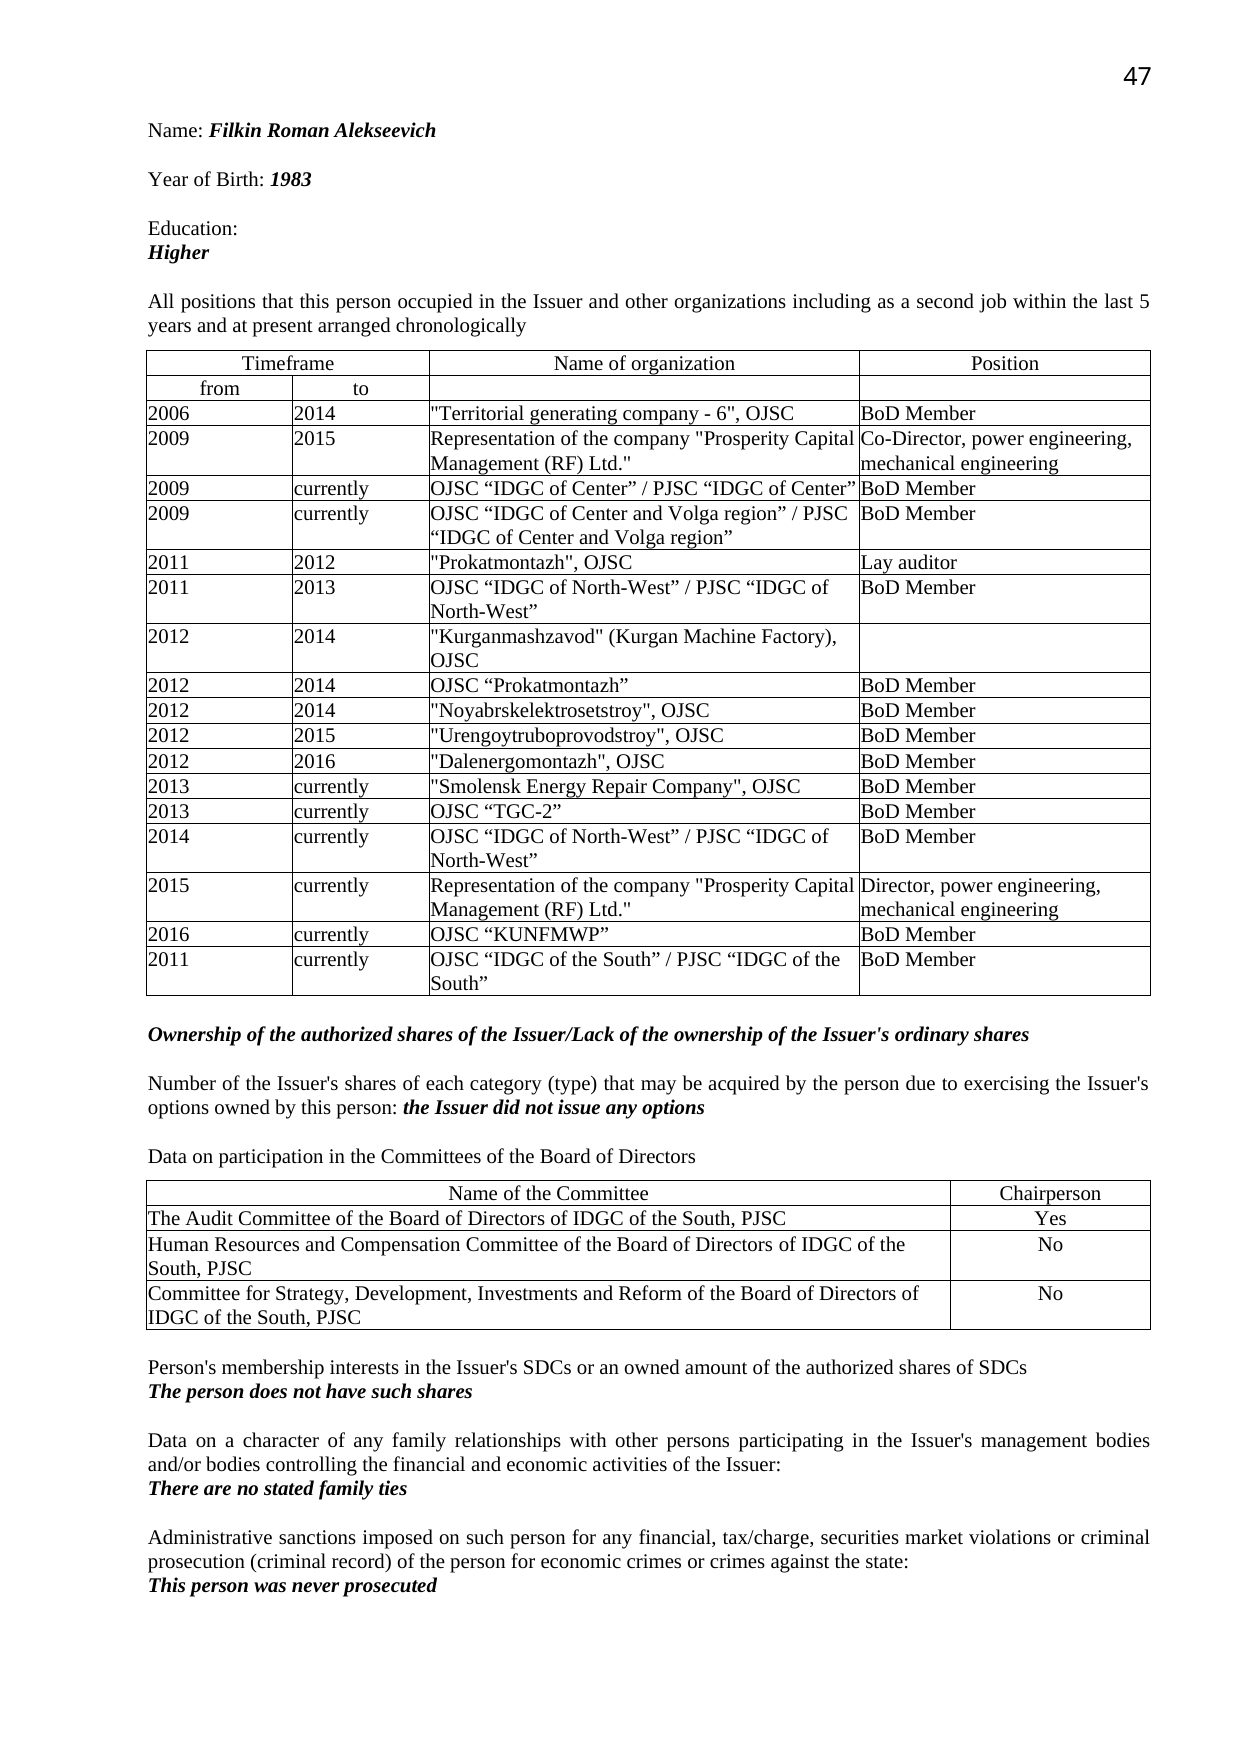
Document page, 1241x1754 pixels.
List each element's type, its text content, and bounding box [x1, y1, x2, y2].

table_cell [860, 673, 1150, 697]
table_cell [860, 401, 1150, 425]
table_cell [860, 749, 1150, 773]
text Year of Birth: 1983 [148, 167, 1152, 191]
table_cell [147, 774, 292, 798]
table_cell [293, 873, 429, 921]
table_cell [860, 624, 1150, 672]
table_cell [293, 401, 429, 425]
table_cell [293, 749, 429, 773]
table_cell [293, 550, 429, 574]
text Higher [148, 240, 1152, 264]
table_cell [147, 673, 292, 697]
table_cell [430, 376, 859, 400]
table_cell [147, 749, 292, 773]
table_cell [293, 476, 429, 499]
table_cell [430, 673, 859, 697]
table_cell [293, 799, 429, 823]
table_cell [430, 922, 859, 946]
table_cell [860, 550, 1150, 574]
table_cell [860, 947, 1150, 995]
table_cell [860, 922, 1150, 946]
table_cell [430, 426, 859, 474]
text Ownership of the authorized shares of the Issuer/Lack of the ownership of the Issuer's ordinary shares [148, 1021, 1152, 1046]
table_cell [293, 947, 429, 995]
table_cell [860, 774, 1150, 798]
text This person was never prosecuted [148, 1573, 1152, 1597]
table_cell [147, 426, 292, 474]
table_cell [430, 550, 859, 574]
text Data on participation in the Committees of the Board of Directors [148, 1144, 1152, 1168]
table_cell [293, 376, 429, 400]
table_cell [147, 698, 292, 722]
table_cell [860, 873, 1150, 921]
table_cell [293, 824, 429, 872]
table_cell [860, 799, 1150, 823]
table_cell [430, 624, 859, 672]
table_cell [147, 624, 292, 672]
text Number of the Issuer's shares of each category (type) that may be acquired by the person due to exercising the Issuer's options owned by this person: the Issuer did not issue any options [148, 1071, 1152, 1119]
text Data on a character of any family relationships with other persons participating in the Issuer's management bodies and/or bodies controlling the financial and economic activities of the Issuer: [148, 1428, 1152, 1476]
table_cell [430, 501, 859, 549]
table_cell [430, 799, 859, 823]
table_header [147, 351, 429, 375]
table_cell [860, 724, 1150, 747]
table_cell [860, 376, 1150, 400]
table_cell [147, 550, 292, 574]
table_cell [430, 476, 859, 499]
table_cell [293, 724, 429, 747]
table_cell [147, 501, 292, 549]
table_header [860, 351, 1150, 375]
text The person does not have such shares [148, 1379, 1152, 1403]
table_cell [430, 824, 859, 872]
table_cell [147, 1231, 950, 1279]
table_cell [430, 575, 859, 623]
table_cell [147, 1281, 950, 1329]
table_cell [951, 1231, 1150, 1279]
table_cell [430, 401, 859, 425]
text Person's membership interests in the Issuer's SDCs or an owned amount of the authorized shares of SDCs [148, 1355, 1152, 1379]
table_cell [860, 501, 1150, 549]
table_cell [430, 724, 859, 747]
text Education: [148, 216, 1152, 240]
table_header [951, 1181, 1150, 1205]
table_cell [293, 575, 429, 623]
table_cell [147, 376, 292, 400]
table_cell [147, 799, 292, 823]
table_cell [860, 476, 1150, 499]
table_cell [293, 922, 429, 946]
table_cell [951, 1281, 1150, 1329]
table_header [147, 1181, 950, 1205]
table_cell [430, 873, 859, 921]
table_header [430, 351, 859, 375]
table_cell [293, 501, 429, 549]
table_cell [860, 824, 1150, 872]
text All positions that this person occupied in the Issuer and other organizations including as a second job within the last 5 years and at present arranged chronologically [148, 289, 1152, 337]
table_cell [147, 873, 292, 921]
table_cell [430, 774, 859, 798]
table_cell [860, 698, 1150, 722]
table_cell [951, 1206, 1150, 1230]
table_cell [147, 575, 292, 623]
text Name: Filkin Roman Alekseevich [148, 118, 1152, 142]
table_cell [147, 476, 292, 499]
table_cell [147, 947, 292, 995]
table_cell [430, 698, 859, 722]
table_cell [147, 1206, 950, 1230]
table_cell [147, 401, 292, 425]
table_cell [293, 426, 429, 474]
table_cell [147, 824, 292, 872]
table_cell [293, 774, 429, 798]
text There are no stated family ties [148, 1476, 1152, 1500]
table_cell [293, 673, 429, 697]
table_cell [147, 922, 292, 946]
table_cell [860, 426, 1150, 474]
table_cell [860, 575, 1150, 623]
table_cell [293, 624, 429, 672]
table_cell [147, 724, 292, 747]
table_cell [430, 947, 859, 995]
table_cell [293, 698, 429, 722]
text Administrative sanctions imposed on such person for any financial, tax/charge, securities market violations or criminal prosecution (criminal record) of the person for economic crimes or crimes against the state: [148, 1525, 1152, 1573]
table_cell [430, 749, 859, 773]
